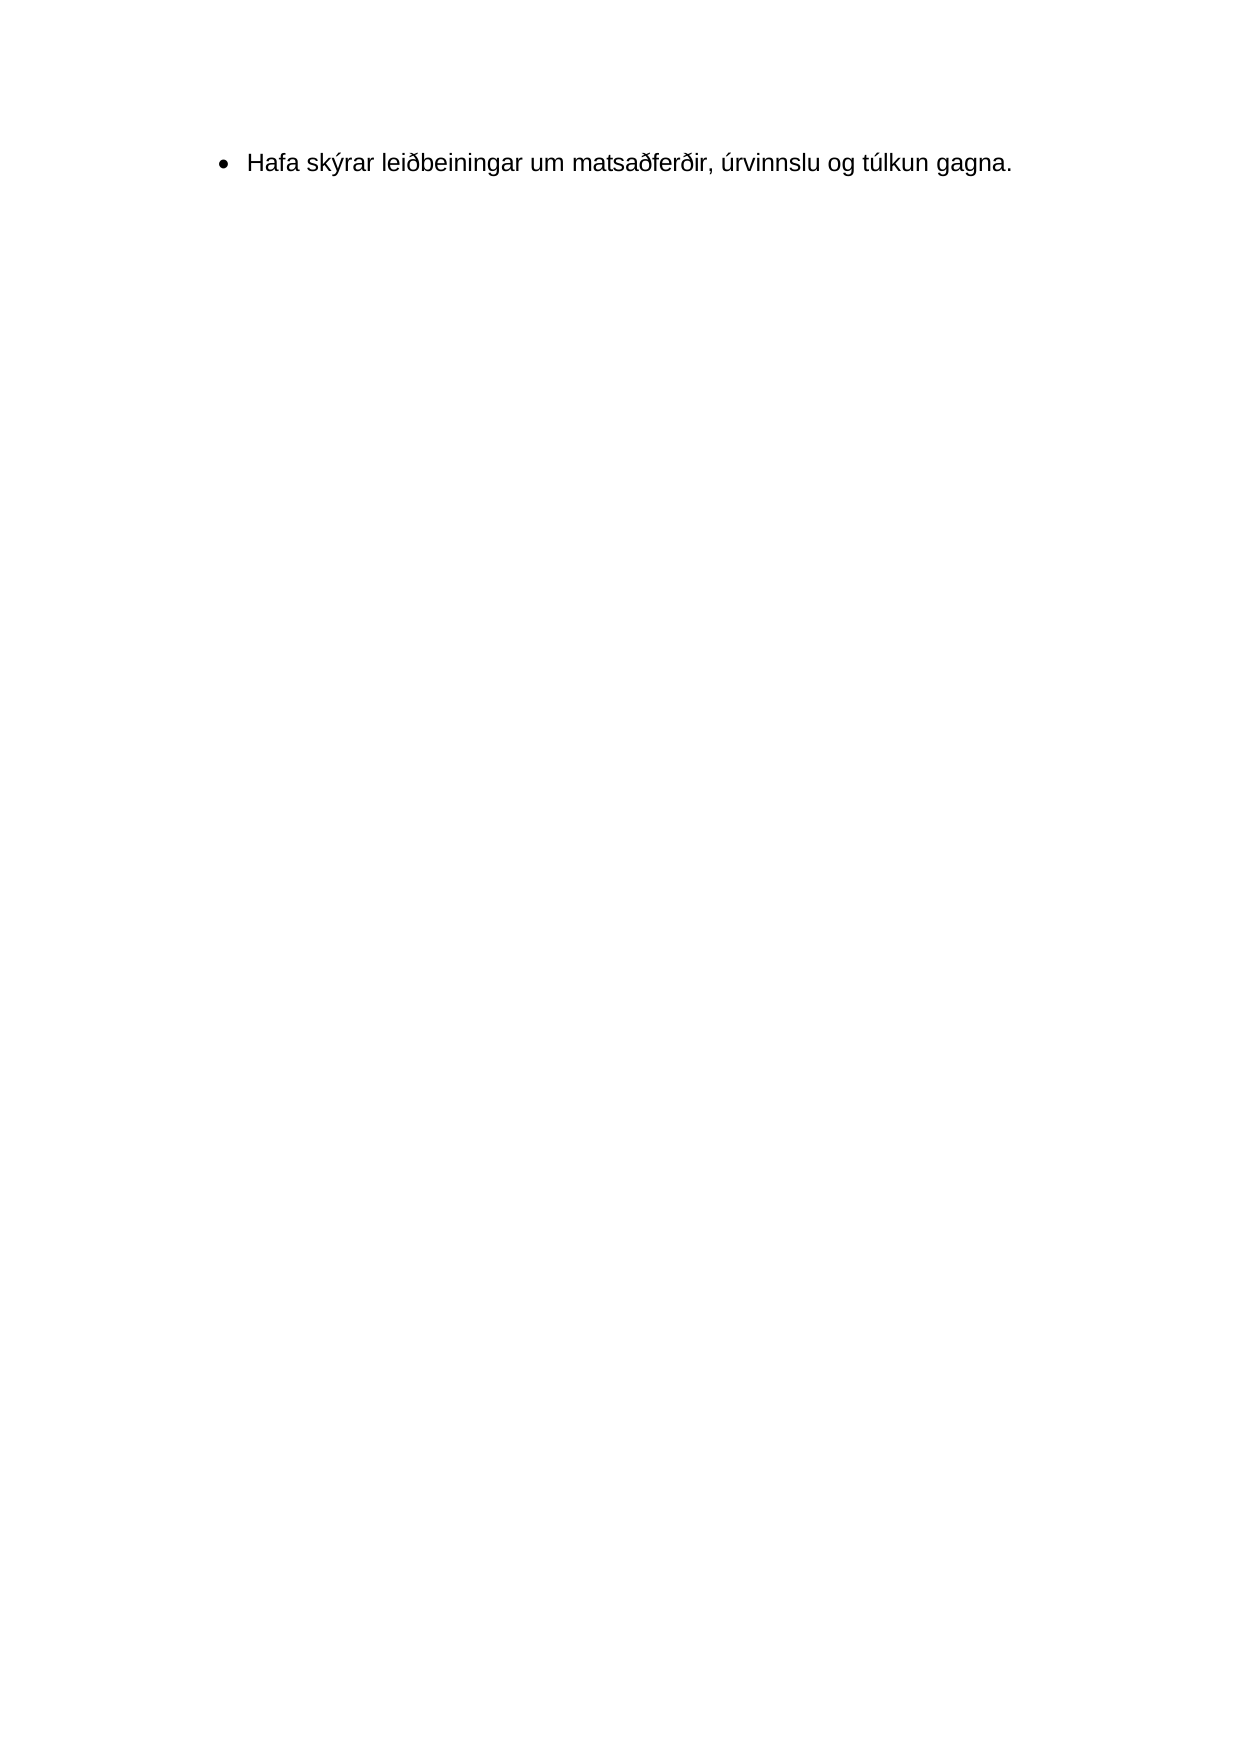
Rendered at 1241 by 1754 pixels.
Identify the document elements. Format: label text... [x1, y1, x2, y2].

list Hafa skýrar leiðbeiningar um matsaðferðir, úrvinnslu og túlkun gagna. [217, 148, 1093, 178]
